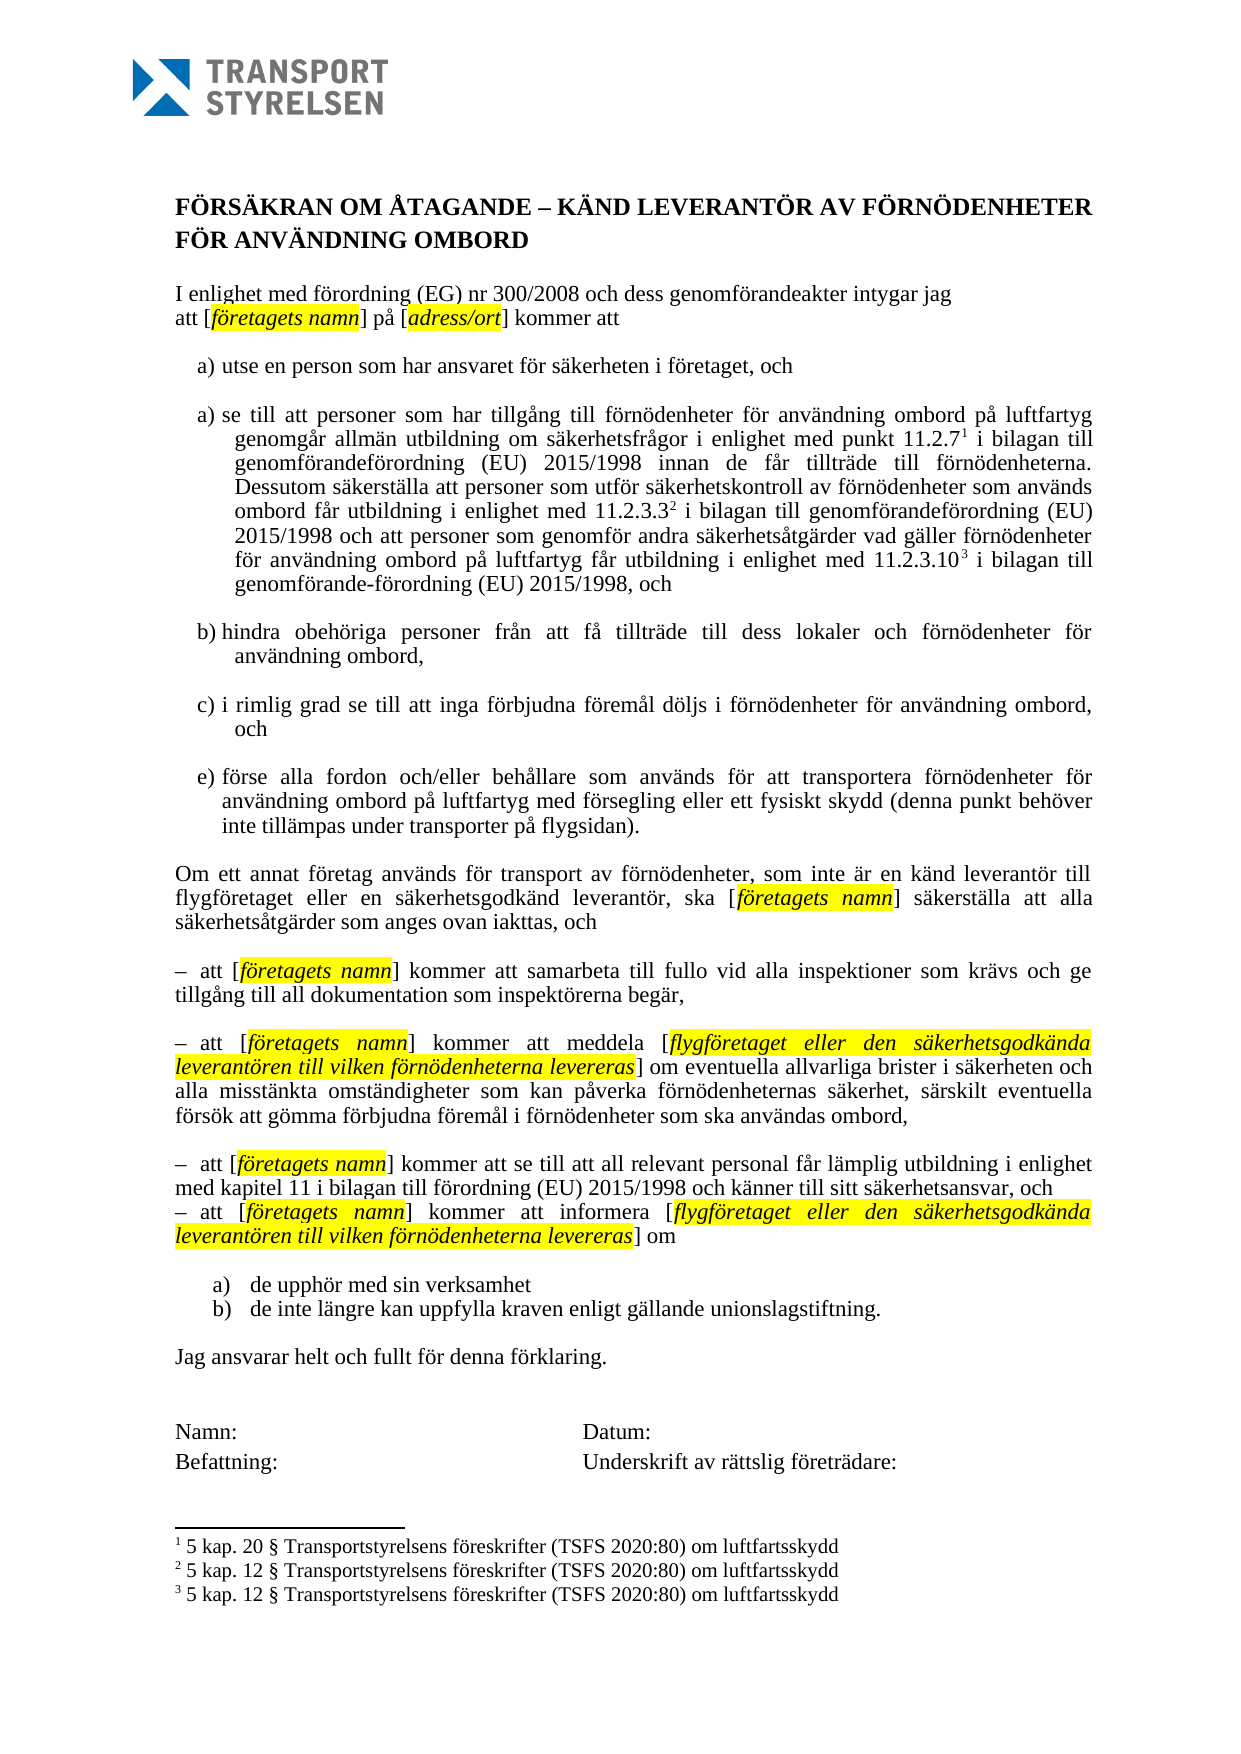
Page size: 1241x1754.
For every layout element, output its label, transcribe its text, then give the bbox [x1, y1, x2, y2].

text FÖRSÄKRAN OM ÅTAGANDE – KÄND LEVERANTÖR AV FÖRNÖDENHETER FÖR ANVÄNDNING OMBORD [175, 192, 1093, 254]
text Befattning: Underskrift av rättslig företrädare: [175, 1448, 1093, 1474]
list se till att personer som har tillgång till förnödenheter för användning ombord på luftfartyg genomgår allmän utbildning om säkerhetsfrågor i enlighet med punkt 11.2.7 i bilagan till genomförandeförordning (EU) 2015/1998 innan de får tillträde till förnödenheterna. Dessutom säkerställa att personer som utför säkerhetskontroll av förnödenheter som används ombord får utbildning i enlighet med 11.2.3.3 i bilagan till genomförandeförordning (EU) 2015/1998 och att personer som genomför andra säkerhetsåtgärder vad gäller förnödenheter för användning ombord på luftfartyg får utbildning i enlighet med 11.2.3.10 i bilagan till genomförande-förordning (EU) 2015/1998, och [197, 403, 1093, 596]
text Jag ansvarar helt och fullt för denna förklaring. [175, 1346, 1093, 1370]
list i rimlig grad se till att inga förbjudna föremål döljs i förnödenheter för användning ombord, och [197, 693, 1093, 741]
text – att [företagets namn] kommer att meddela [flygföretaget eller den säkerhetsgodkända leverantören till vilken förnödenheterna levereras] om eventuella allvarliga brister i säkerheten och alla misstänkta omständigheter som kan påverka förnödenheternas säkerhet, särskilt eventuella försök att gömma förbjudna föremål i förnödenheter som ska användas ombord, [175, 1031, 1093, 1128]
picture [132, 59, 388, 116]
text e) förse alla fordon och/eller behållare som används för att transportera förnödenheter för användning ombord på luftfartyg med försegling eller ett fysiskt skydd (denna punkt behöver inte tillämpas under transporter på flygsidan). [197, 766, 1093, 838]
text – att [företagets namn] kommer att samarbeta till fullo vid alla inspektioner som krävs och ge tillgång till all dokumentation som inspektörerna begär, [175, 959, 1093, 1007]
list de inte längre kan uppfylla kraven enligt gällande unionslagstiftning. [212, 1297, 1093, 1321]
list hindra obehöriga personer från att få tillträde till dess lokaler och förnödenheter för användning ombord, [197, 621, 1093, 669]
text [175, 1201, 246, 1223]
list de upphör med sin verksamhet [212, 1273, 1093, 1297]
text – att [företagets namn] kommer att se till att all relevant personal får lämplig utbildning i enlighet med kapitel 11 i bilagan till förordning (EU) 2015/1998 och känner till sitt säkerhetsansvar, och [175, 1152, 1093, 1201]
text – att [företagets namn] kommer att informera [flygföretaget eller den säkerhetsgodkända leverantören till vilken förnödenheterna levereras] om [405, 1201, 1093, 1249]
text Om ett annat företag används för transport av förnödenheter, som inte är en känd leverantör till flygföretaget eller en säkerhetsgodkänd leverantör, ska [företagets namn] säkerställa att alla säkerhetsåtgärder som anges ovan iakttas, och [175, 862, 1093, 935]
list utse en person som har ansvaret för säkerheten i företaget, och [197, 355, 1093, 379]
text att [företagets namn] på [adress/ort] kommer att [501, 306, 1093, 331]
text I enlighet med förordning (EG) nr 300/2008 och dess genomförandeakter intygar jag [175, 282, 1093, 306]
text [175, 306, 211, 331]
text Namn: Datum: [175, 1418, 1093, 1444]
